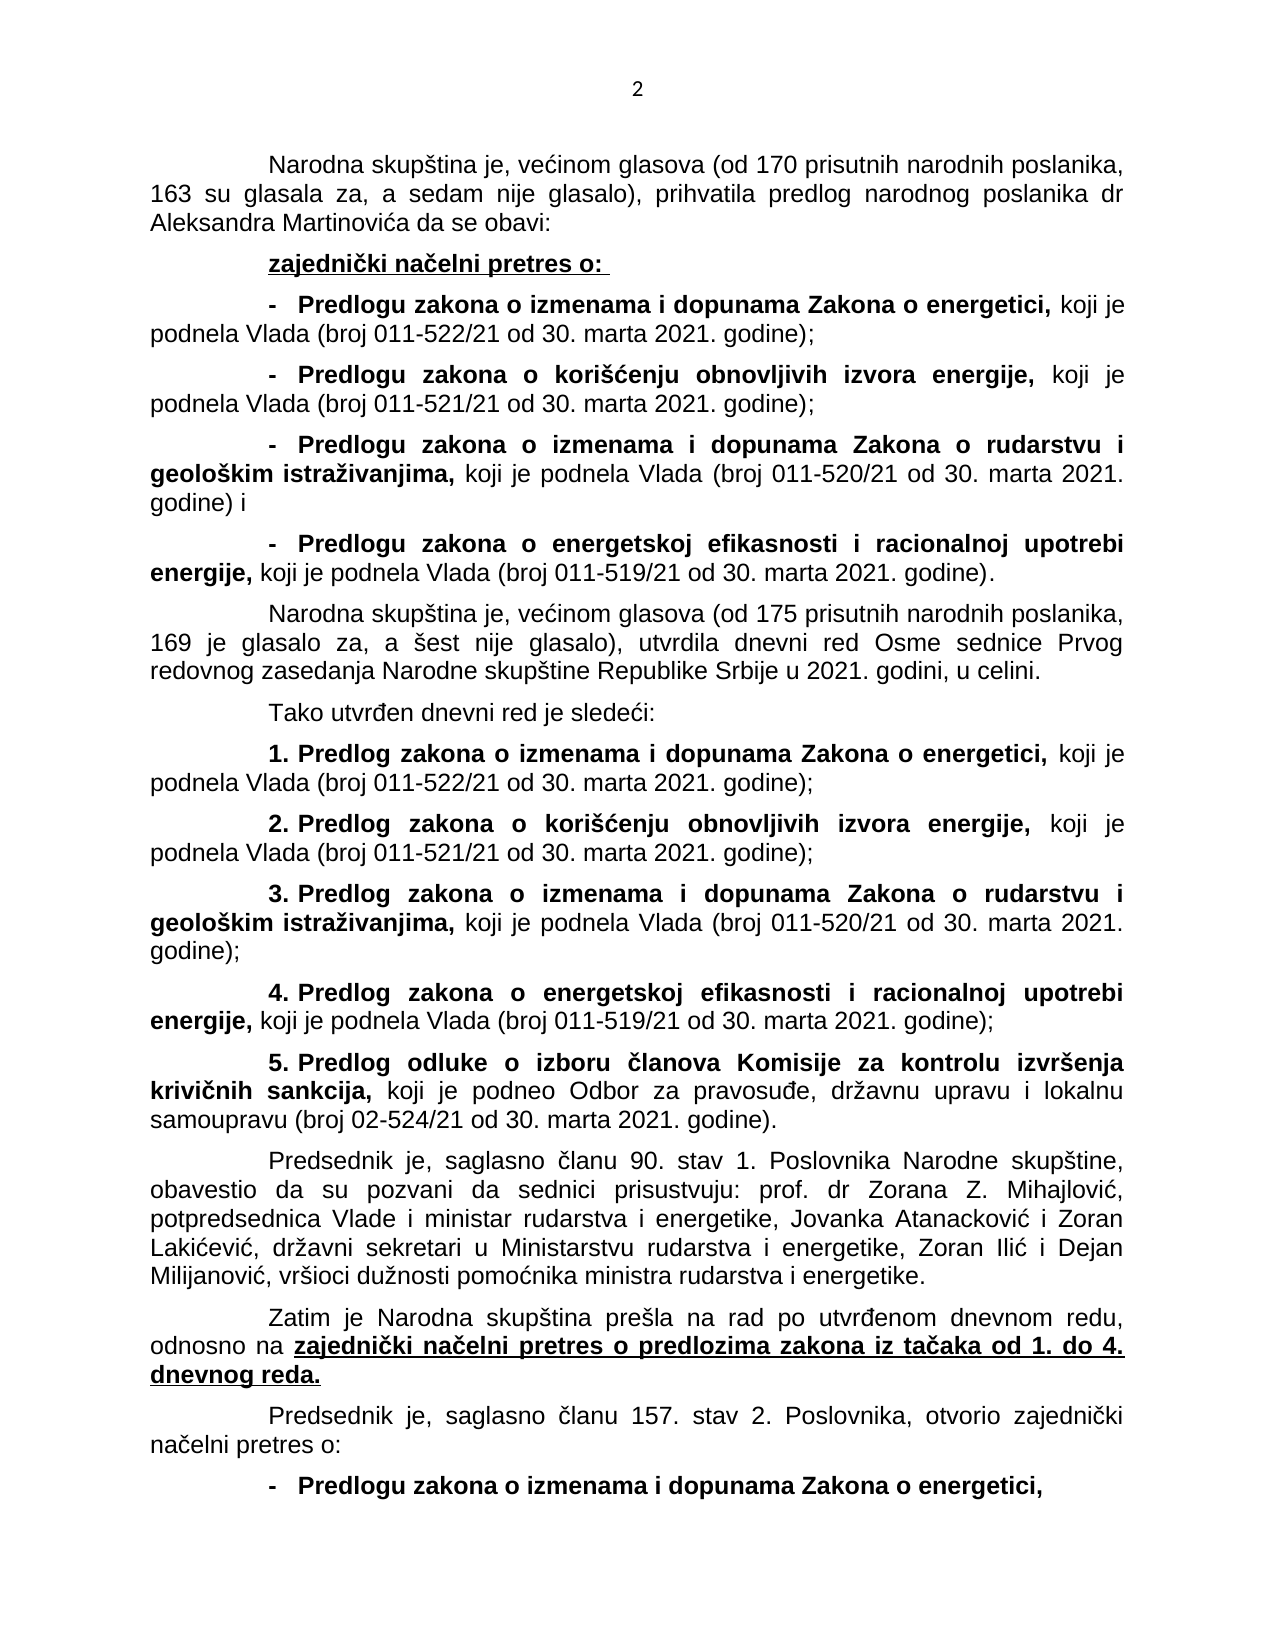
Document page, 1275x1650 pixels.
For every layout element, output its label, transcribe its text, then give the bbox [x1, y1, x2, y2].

list 1. Predlog zakona o izmenama i dopunama Zakona o energetici, koji je podnela Vlada (broj 011-522/21 od 30. marta 2021. godine); [150, 739, 1125, 796]
text - Predlogu zakona o korišćenju obnovljivih izvora energije, koji je podnela Vlada (broj 011-521/21 od 30. marta 2021. godine); [150, 360, 1125, 417]
list 4. Predlog zakona o energetskoj efikasnosti i racionalnoj upotrebi energije, koji je podnela Vlada (broj 011-519/21 od 30. marta 2021. godine); [150, 977, 1125, 1035]
list 2. Predlog zakona o korišćenju obnovljivih izvora energije, koji je podnela Vlada (broj 011-521/21 od 30. marta 2021. godine); [150, 809, 1125, 866]
text - Predlogu zakona o energetskoj efikasnosti i racionalnoj upotrebi energije, koji je podnela Vlada (broj 011-519/21 od 30. marta 2021. godine). [150, 529, 1125, 586]
text Zatim je Narodna skupština prešla na rad po utvrđenom dnevnom redu, odnosno na zajednički načelni pretres o predlozima zakona iz tačaka od 1. do 4. dnevnog reda. [150, 1302, 1125, 1389]
list Predlogu zakona o izmenama i dopunama Zakona o energetici, [150, 1471, 1125, 1500]
text zajednički načelni pretres o: [150, 249, 1125, 277]
text Tako utvrđen dnevni red je sledeći: [150, 697, 1125, 726]
text Predsednik je, saglasno članu 90. stav 1. Poslovnika Narodne skupštine, obavestio da su pozvani da sednici prisustvuju: prof. dr Zorana Z. Mihajlović, potpredsednica Vlade i ministar rudarstva i energetike, Jovanka Atanacković i Zoran Lakićević, državni sekretari u Ministarstvu rudarstva i energetike, Zoran Ilić i Dejan Milijanović, vršioci dužnosti pomoćnika ministra rudarstva i energetike. [150, 1146, 1125, 1290]
text - Predlogu zakona o izmenama i dopunama Zakona o rudarstvu i geološkim istraživanjima, koji je podnela Vlada (broj 011-520/21 od 30. marta 2021. godine) i [150, 430, 1125, 516]
text Predsednik je, saglasno članu 157. stav 2. Poslovnika, otvorio zajednički načelni pretres o: [150, 1401, 1125, 1459]
list 3. Predlog zakona o izmenama i dopunama Zakona o rudarstvu i geološkim istraživanjima, koji je podnela Vlada (broj 011-520/21 od 30. marta 2021. godine); [150, 879, 1125, 965]
list 5. Predlog odluke o izboru članova Komisije za kontrolu izvršenja krivičnih sankcija, koji je podneo Odbor za pravosuđe, državnu upravu i lokalnu samoupravu (broj 02-524/21 od 30. marta 2021. godine). [150, 1047, 1125, 1134]
text Narodna skupština je, većinom glasova (od 170 prisutnih narodnih poslanika, 163 su glasala za, a sedam nije glasalo), prihvatila predlog narodnog poslanika dr Aleksandra Martinovića da se obavi: [150, 150, 1125, 236]
text Narodna skupština je, većinom glasova (od 175 prisutnih narodnih poslanika, 169 je glasalo za, a šest nije glasalo), utvrdila dnevni red Osme sednice Prvog redovnog zasedanja Narodne skupštine Republike Srbije u 2021. godini, u celini. [150, 599, 1125, 685]
text - Predlogu zakona o izmenama i dopunama Zakona o energetici, koji je podnela Vlada (broj 011-522/21 od 30. marta 2021. godine); [150, 290, 1125, 347]
